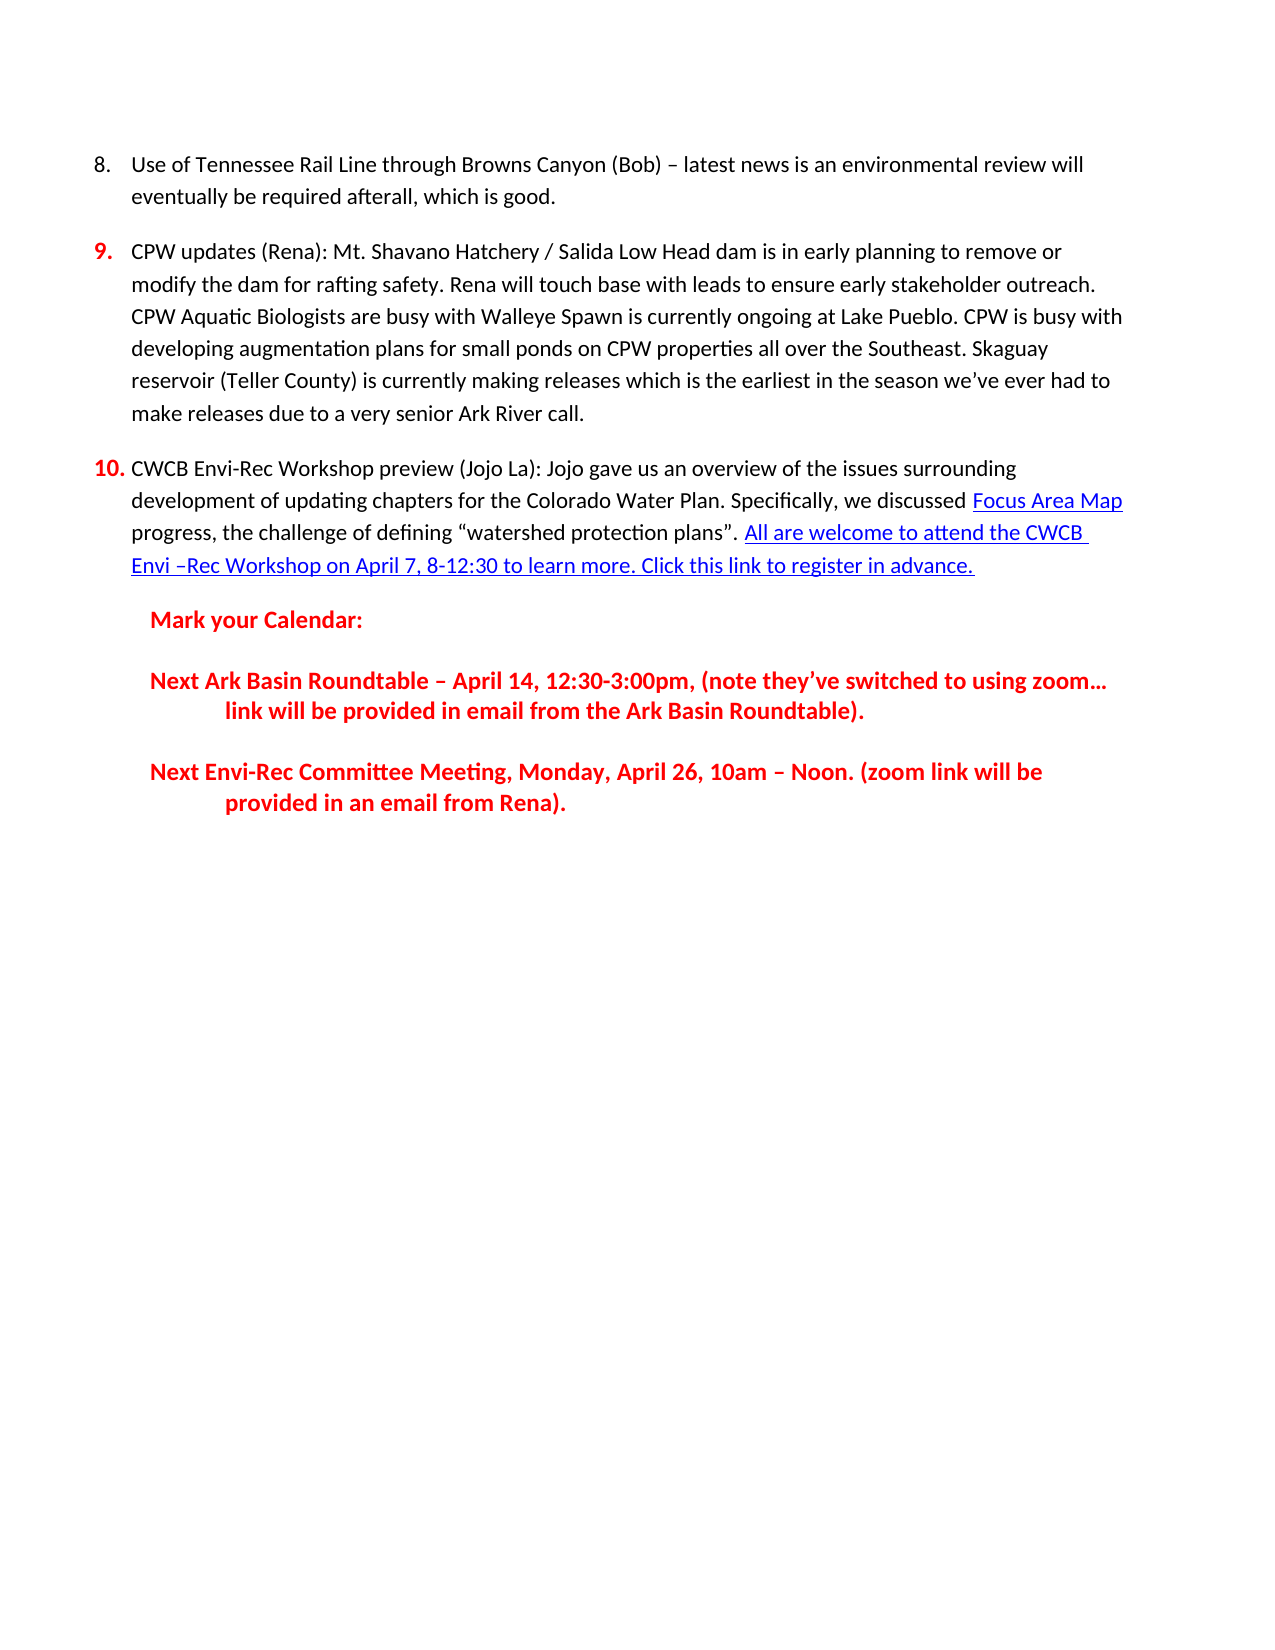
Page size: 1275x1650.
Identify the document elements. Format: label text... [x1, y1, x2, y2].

text Next Envi-Rec Committee Meeting, Monday, April 26, 10am – Noon. (zoom link will be provided in an email from Rena). [150, 756, 1125, 817]
list CPW updates (Rena): Mt. Shavano Hatchery / Salida Low Head dam is in early planning to remove or modify the dam for rafting safety. Rena will touch base with leads to ensure early stakeholder outreach. CPW Aquatic Biologists are busy with Walleye Spawn is currently ongoing at Lake Pueblo. CPW is busy with developing augmentation plans for small ponds on CPW properties all over the Southeast. Skaguay reservoir (Teller County) is currently making releases which is the earliest in the season we’ve ever had to make releases due to a very senior Ark River call. [94, 235, 1125, 427]
list CWCB Envi-Rec Workshop preview (Jojo La): Jojo gave us an overview of the issues surrounding development of updating chapters for the Colorado Water Plan. Specifically, we discussed Focus Area Map progress, the challenge of defining “watershed protection plans”. All are welcome to attend the CWCB Envi –Rec Workshop on April 7, 8-12:30 to learn more. Click this link to register in advance. [94, 452, 1125, 579]
text Mark your Calendar: [150, 604, 1125, 634]
list Use of Tennessee Rail Line through Browns Canyon (Bob) – latest news is an environmental review will eventually be required afterall, which is good. [94, 150, 1125, 210]
text Next Ark Basin Roundtable – April 14, 12:30-3:00pm, (note they’ve switched to using zoom…link will be provided in email from the Ark Basin Roundtable). [150, 665, 1125, 726]
